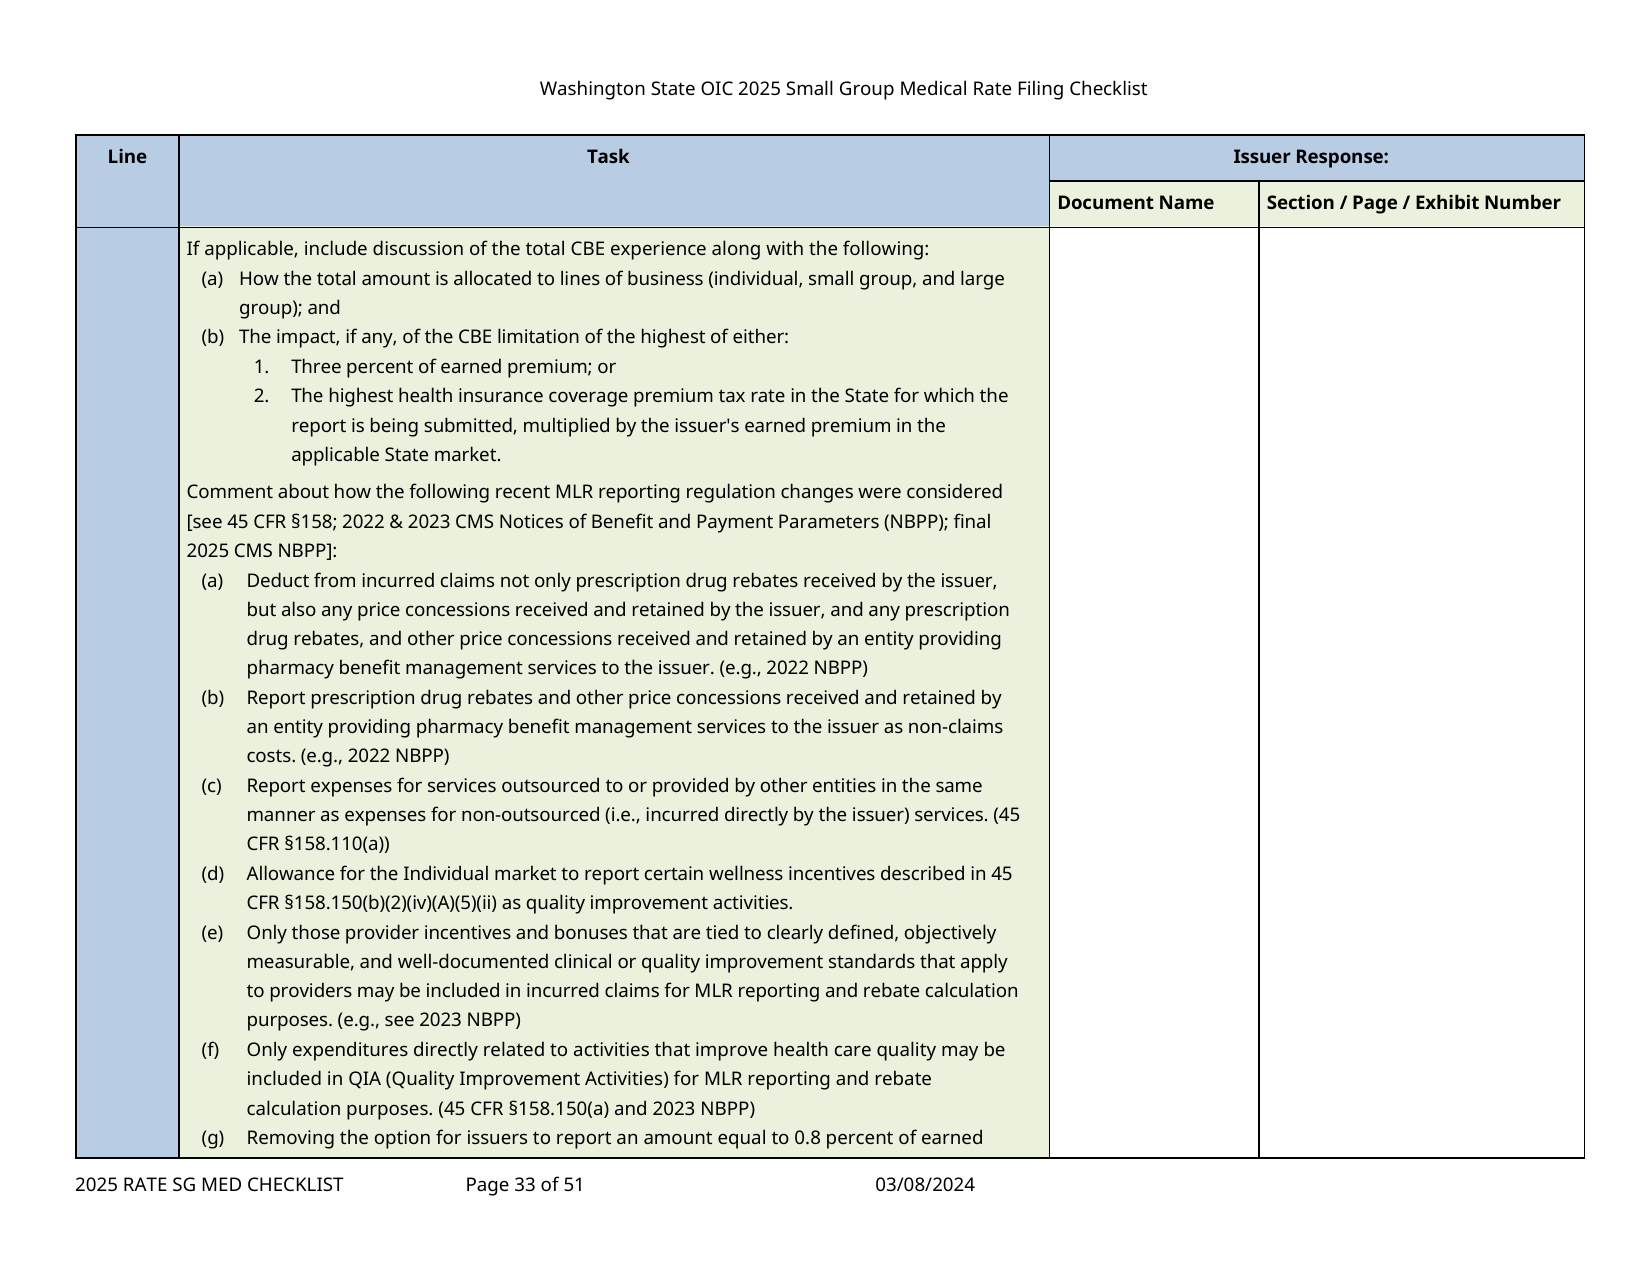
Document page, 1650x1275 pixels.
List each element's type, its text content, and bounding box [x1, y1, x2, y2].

table_header Line [77, 136, 178, 226]
table_cell [1050, 228, 1258, 1157]
table_cell Section / Page / Exhibit Number [1260, 182, 1584, 226]
table_cell Document Name [1050, 182, 1258, 226]
table_header Issuer Response: [1050, 136, 1584, 180]
table_cell [1260, 228, 1584, 1157]
table_header Task [180, 136, 1049, 226]
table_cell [180, 228, 1049, 1157]
